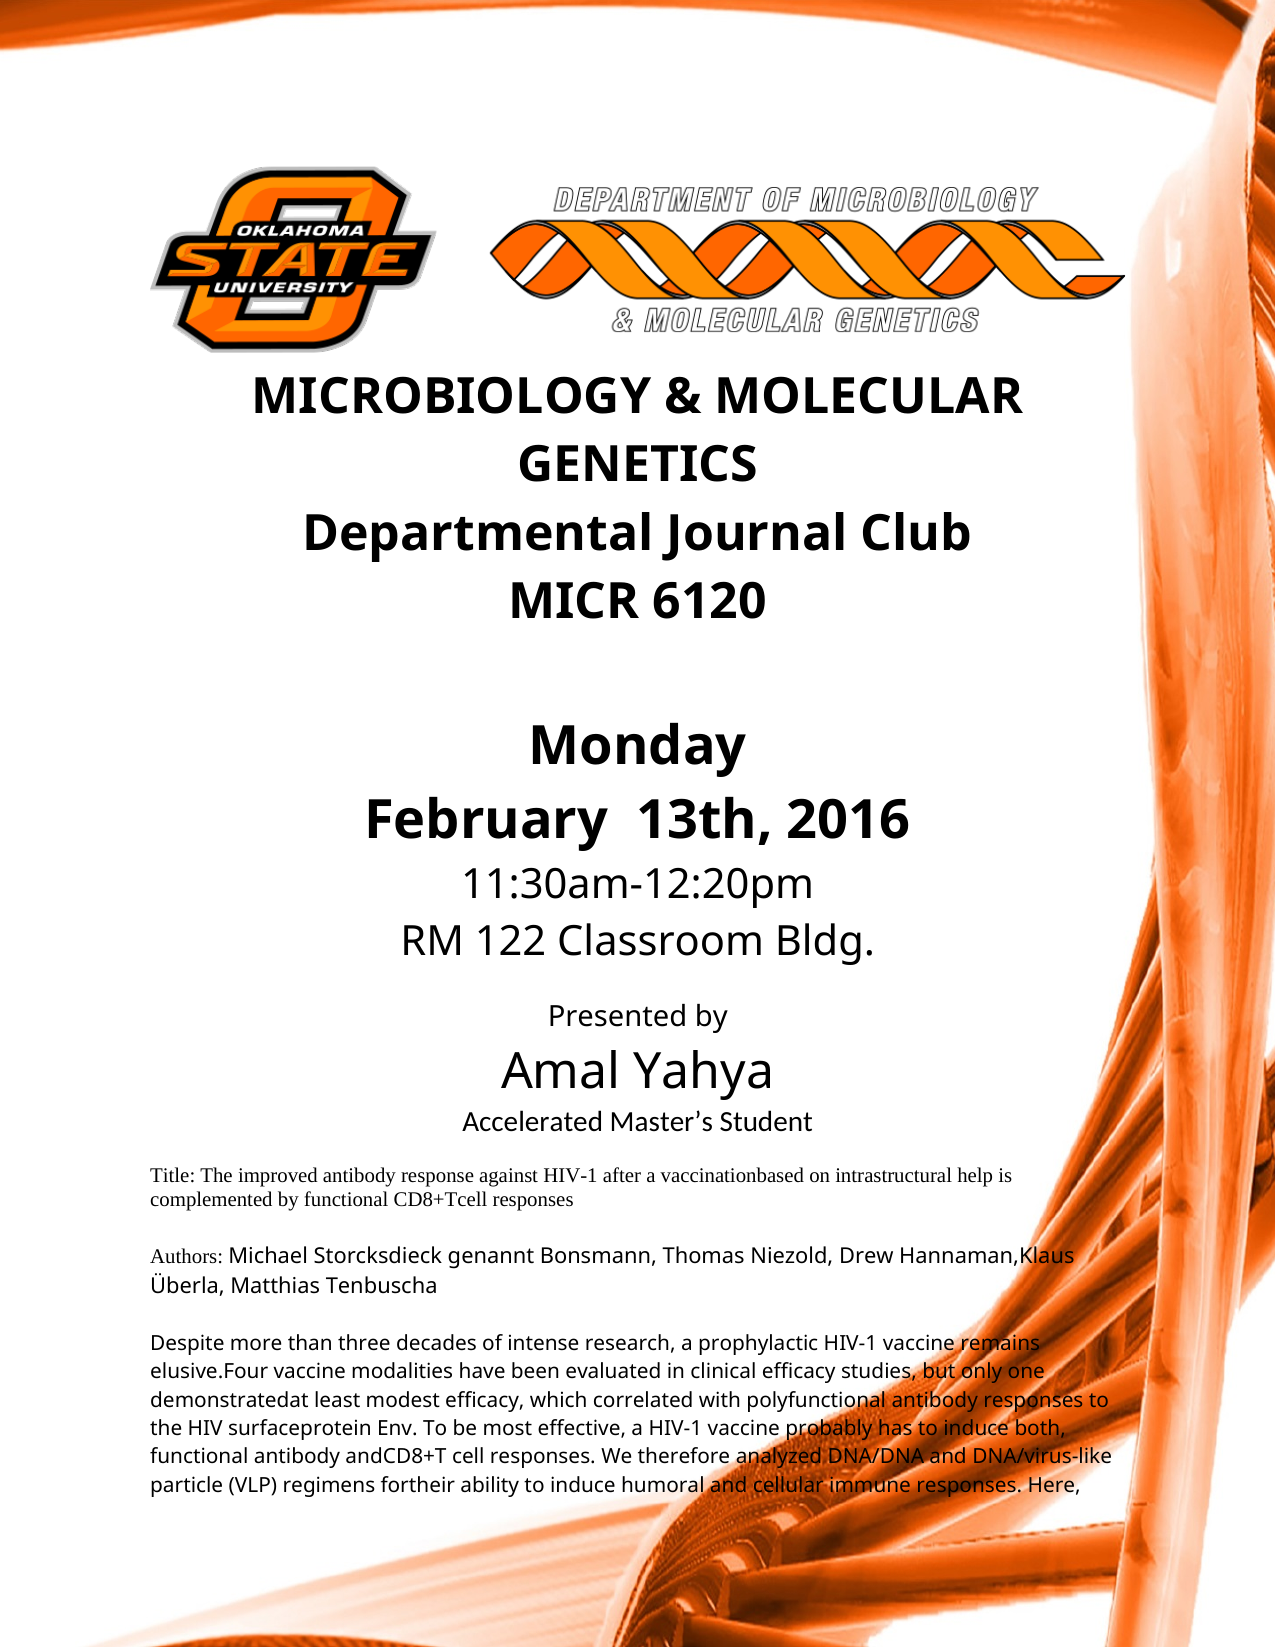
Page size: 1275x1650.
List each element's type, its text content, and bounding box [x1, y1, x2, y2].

subtitle February 13th, 2016 [150, 780, 1125, 854]
subtitle MICR 6120 [150, 564, 1125, 633]
subtitle RM 122 Classroom Bldg. [150, 911, 1125, 967]
subtitle Monday [150, 706, 1125, 780]
title MICROBIOLOGY & MOLECULAR GENETICS [150, 361, 1125, 496]
subtitle Presented by [150, 996, 1125, 1035]
subtitle 11:30am-12:20pm [150, 854, 1125, 911]
picture [0, 0, 1275, 1647]
subtitle Departmental Journal Club [150, 496, 1125, 564]
subtitle Amal Yahya Accelerated Master’s Student [150, 1035, 1125, 1139]
text Title: The improved antibody response against HIV-1 after a vaccinationbased on intrastructural help is complemented by functional CD8+Tcell responses [150, 1163, 1125, 1240]
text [150, 1240, 1125, 1498]
